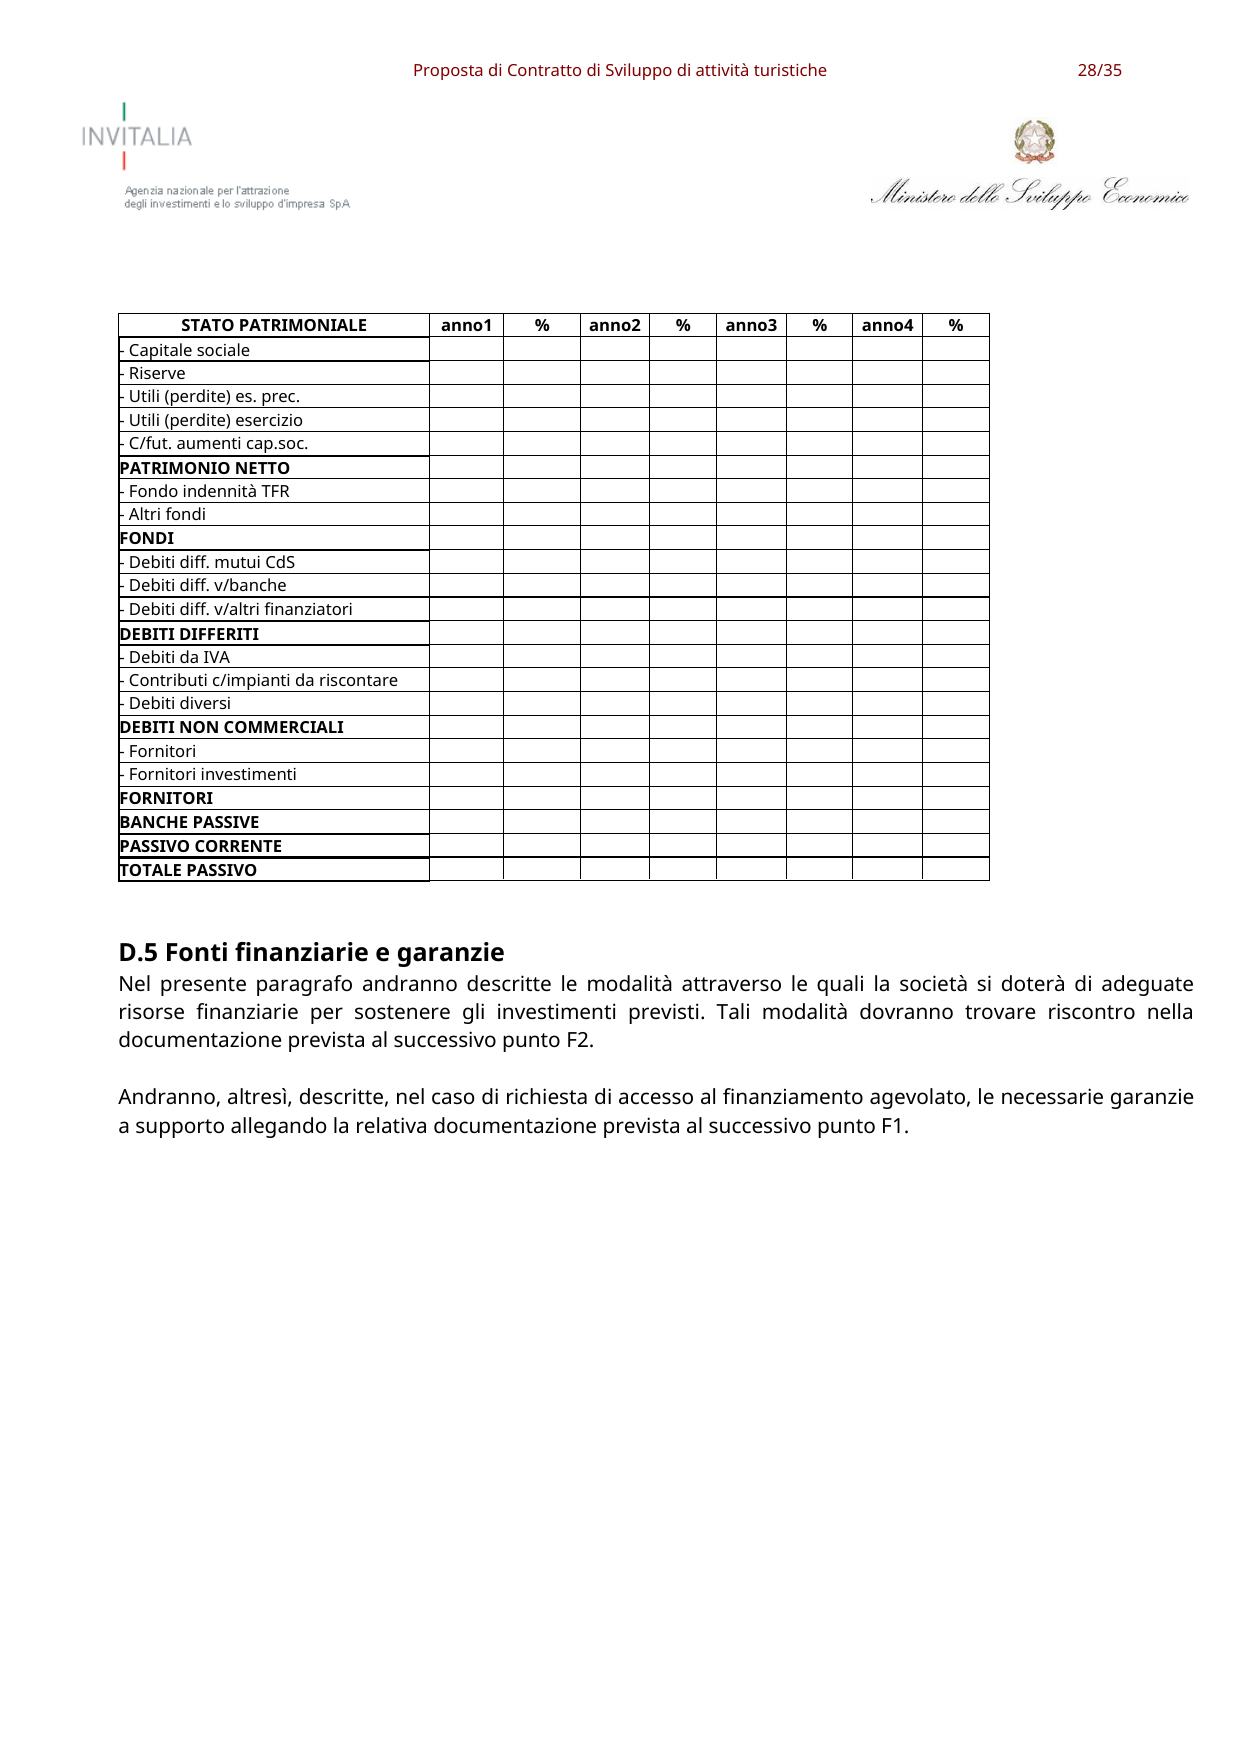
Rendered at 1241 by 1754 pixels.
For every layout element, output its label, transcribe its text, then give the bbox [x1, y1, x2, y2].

table_cell - Debiti diff. v/banche [120, 574, 429, 596]
table_cell [430, 739, 503, 762]
table_header % [923, 314, 989, 336]
table_header % [787, 314, 852, 336]
table_cell [717, 503, 786, 525]
table_cell [650, 834, 716, 856]
table_cell [787, 716, 852, 738]
table_cell [923, 550, 989, 573]
table_cell [650, 408, 716, 431]
table_cell [787, 621, 852, 644]
table_cell BANCHE PASSIVE [120, 810, 429, 833]
table_cell [923, 645, 989, 667]
table_cell [853, 810, 922, 833]
table_cell [787, 668, 852, 691]
table_cell [430, 692, 503, 714]
table_cell [581, 337, 649, 360]
table_cell - Contributi c/impianti da riscontare [120, 668, 429, 691]
table_cell [717, 787, 786, 809]
table_cell [717, 668, 786, 691]
table_cell [787, 739, 852, 762]
table_cell [581, 668, 649, 691]
table_cell [853, 692, 922, 714]
table_cell [923, 385, 989, 407]
table_cell [504, 432, 580, 454]
table_cell [787, 432, 852, 454]
table_cell [581, 550, 649, 573]
table_header % [650, 314, 716, 336]
table_cell [430, 503, 503, 525]
picture [59, 81, 362, 222]
table_cell [923, 574, 989, 596]
table_cell [650, 668, 716, 691]
table_cell [581, 763, 649, 786]
table_cell - Riserve [120, 362, 429, 383]
table_cell [853, 479, 922, 502]
table_cell [504, 361, 580, 383]
table_cell [430, 408, 503, 431]
table_cell [853, 526, 922, 549]
table_cell [853, 361, 922, 383]
table_cell [581, 574, 649, 596]
table_cell [504, 834, 580, 856]
table_cell [504, 503, 580, 525]
table_cell [853, 503, 922, 525]
table_cell [717, 479, 786, 502]
table_cell - C/fut. aumenti cap.soc. [120, 432, 429, 454]
table_cell [853, 432, 922, 454]
table_cell [504, 739, 580, 762]
table_cell [923, 432, 989, 454]
table_cell [650, 763, 716, 786]
table_header anno2 [581, 314, 649, 336]
table_cell [923, 716, 989, 738]
table_cell [650, 858, 716, 880]
table_cell [430, 858, 504, 880]
table_cell [650, 385, 716, 407]
table_cell [853, 668, 922, 691]
table_cell [430, 456, 503, 478]
table_cell [787, 763, 852, 786]
table_cell [504, 858, 580, 880]
table_cell [853, 574, 922, 596]
table_cell [345, 859, 429, 880]
table_cell [787, 503, 852, 525]
table_cell [853, 337, 922, 360]
table_cell [717, 574, 786, 596]
table_cell [923, 858, 989, 880]
table_cell [717, 526, 786, 549]
table_cell [581, 526, 649, 549]
table_cell [581, 598, 649, 620]
table_cell [581, 503, 649, 525]
table_cell [430, 432, 503, 454]
table_cell [717, 361, 786, 383]
table_cell [504, 598, 580, 620]
table_cell [650, 432, 716, 454]
table_cell [716, 858, 786, 880]
table_cell [853, 645, 922, 667]
table_cell [717, 456, 786, 478]
table_cell [787, 385, 852, 407]
table_cell [923, 763, 989, 786]
table_cell [504, 621, 580, 644]
table_cell [923, 361, 989, 383]
table_cell [430, 716, 503, 738]
table_cell [853, 408, 922, 431]
table_cell [787, 810, 852, 833]
table_cell - Fornitori investimenti [120, 763, 429, 786]
table_cell [650, 456, 716, 478]
table_cell - Capitale sociale [120, 338, 429, 360]
table_cell [923, 668, 989, 691]
table_cell [787, 408, 852, 431]
table_cell [504, 385, 580, 407]
table_cell [650, 503, 716, 525]
table_cell [853, 716, 922, 738]
table_cell [581, 787, 649, 809]
table_cell [430, 787, 503, 809]
table_cell [581, 408, 649, 431]
table_header anno3 [717, 314, 786, 336]
table_cell [581, 621, 649, 644]
table_cell [504, 574, 580, 596]
table_cell [717, 432, 786, 454]
table_cell - Debiti diff. v/altri finanziatori [120, 598, 429, 620]
table_cell [717, 834, 786, 856]
table_cell [853, 763, 922, 786]
table_cell [717, 337, 786, 360]
table_cell [581, 810, 649, 833]
table_cell [430, 550, 503, 573]
table_cell - Fornitori [120, 739, 429, 762]
table_cell [430, 526, 503, 549]
table_cell [923, 834, 989, 856]
table_cell [853, 385, 922, 407]
table_cell [650, 479, 716, 502]
table_cell [787, 598, 852, 620]
table_cell PATRIMONIO NETTO [120, 457, 429, 478]
table_cell [504, 810, 580, 833]
table_cell [787, 337, 852, 360]
text Nel presente paragrafo andranno descritte le modalità attraverso le quali la società si doterà di adeguate risorse finanziarie per sostenere gli investimenti previsti. Tali modalità dovranno trovare riscontro nella documentazione prevista al successivo punto F2. [118, 969, 1196, 1054]
table_header STATO PATRIMONIALE PASSIVO E NETTO [119, 314, 429, 336]
table_cell [923, 456, 989, 478]
table_cell [853, 787, 922, 809]
table_cell [787, 787, 852, 809]
table_cell [581, 479, 649, 502]
table_cell DEBITI NON COMMERCIALI [120, 716, 429, 738]
table_cell [650, 621, 716, 644]
table_cell [504, 479, 580, 502]
table_cell PASSIVO CORRENTE [120, 835, 345, 856]
table_cell [581, 432, 649, 454]
table_cell [717, 716, 786, 738]
table_cell [581, 456, 649, 478]
table_cell - Debiti da IVA [120, 646, 429, 667]
table_cell - Altri fondi [120, 503, 429, 525]
table_cell TOTALE PASSIVO [120, 859, 345, 880]
table_cell [650, 574, 716, 596]
table_cell [504, 787, 580, 809]
table_cell - Fondo indennità TFR [120, 479, 429, 502]
table_cell [581, 739, 649, 762]
table_header anno4 [853, 314, 922, 336]
table_cell DEBITI DIFFERITI [120, 622, 429, 644]
table_cell [717, 692, 786, 714]
table_cell [504, 456, 580, 478]
table_cell [717, 598, 786, 620]
table_cell [430, 645, 503, 667]
table_cell [650, 598, 716, 620]
table_cell [504, 716, 580, 738]
table_cell [717, 763, 786, 786]
table_cell - Debiti diversi [120, 692, 429, 714]
table_cell [717, 408, 786, 431]
table_cell [430, 810, 503, 833]
table_cell [717, 385, 786, 407]
table_cell [923, 598, 989, 620]
table_cell [504, 526, 580, 549]
table_cell [717, 645, 786, 667]
table_cell [430, 574, 503, 596]
table_cell [650, 526, 716, 549]
table_cell [430, 763, 503, 786]
table_cell [923, 526, 989, 549]
table_cell [853, 456, 922, 478]
table_cell [580, 858, 649, 880]
table_cell [923, 739, 989, 762]
table_header % [504, 314, 580, 336]
table_cell [717, 621, 786, 644]
table_cell [787, 550, 852, 573]
table_cell [923, 479, 989, 502]
table_cell [923, 621, 989, 644]
table_cell [581, 645, 649, 667]
table_cell [430, 621, 503, 644]
table_cell [581, 385, 649, 407]
table_cell [504, 550, 580, 573]
table_cell [787, 456, 852, 478]
table_cell [923, 337, 989, 360]
table_cell [923, 692, 989, 714]
table_cell [853, 834, 922, 856]
table_cell [853, 621, 922, 644]
table_cell [430, 479, 503, 502]
text D.5 Fonti finanziarie e garanzie [118, 935, 1196, 969]
table_cell [504, 668, 580, 691]
table_cell [581, 692, 649, 714]
table_cell [504, 337, 580, 360]
table_cell FONDI [120, 526, 429, 549]
table_cell [853, 739, 922, 762]
table_cell [430, 834, 503, 856]
table_cell [504, 645, 580, 667]
table_cell [581, 716, 649, 738]
table_cell [504, 763, 580, 786]
table_cell [504, 408, 580, 431]
table_cell [923, 408, 989, 431]
table_cell [853, 550, 922, 573]
table_cell [717, 550, 786, 573]
table_cell [787, 479, 852, 502]
table_cell [650, 716, 716, 738]
table_header anno1 [430, 314, 503, 336]
table_cell [853, 598, 922, 620]
table_cell [430, 361, 503, 383]
table_cell [581, 361, 649, 383]
table_cell [650, 810, 716, 833]
table_cell [430, 668, 503, 691]
table_cell [787, 834, 852, 856]
table_cell [650, 645, 716, 667]
table_cell [650, 337, 716, 360]
table_cell FORNITORI [120, 787, 429, 809]
table_cell [787, 361, 852, 383]
table_cell [650, 692, 716, 714]
table_cell [650, 739, 716, 762]
table_cell [923, 503, 989, 525]
table_cell [853, 858, 922, 880]
table_cell [787, 574, 852, 596]
table_cell [787, 645, 852, 667]
table_cell [717, 739, 786, 762]
table_cell [581, 834, 649, 856]
table_cell [650, 550, 716, 573]
table_cell [345, 835, 429, 856]
table_cell [650, 361, 716, 383]
table_cell [787, 692, 852, 714]
table_cell - Utili (perdite) esercizio [120, 408, 429, 431]
table_cell [430, 385, 503, 407]
table_cell [504, 692, 580, 714]
table_cell - Debiti diff. mutui CdS [120, 551, 429, 573]
text Andranno, altresì, descritte, nel caso di richiesta di accesso al finanziamento agevolato, le necessarie garanzie a supporto allegando la relativa documentazione prevista al successivo punto F1. [118, 1082, 1196, 1139]
table_cell - Utili (perdite) es. prec. [120, 385, 429, 407]
table_cell [650, 787, 716, 809]
table_cell [923, 787, 989, 809]
table_cell [786, 858, 853, 880]
table_cell [430, 337, 503, 360]
table_cell [430, 598, 503, 620]
table_cell [923, 810, 989, 833]
table_cell [717, 810, 786, 833]
table_cell [787, 526, 852, 549]
